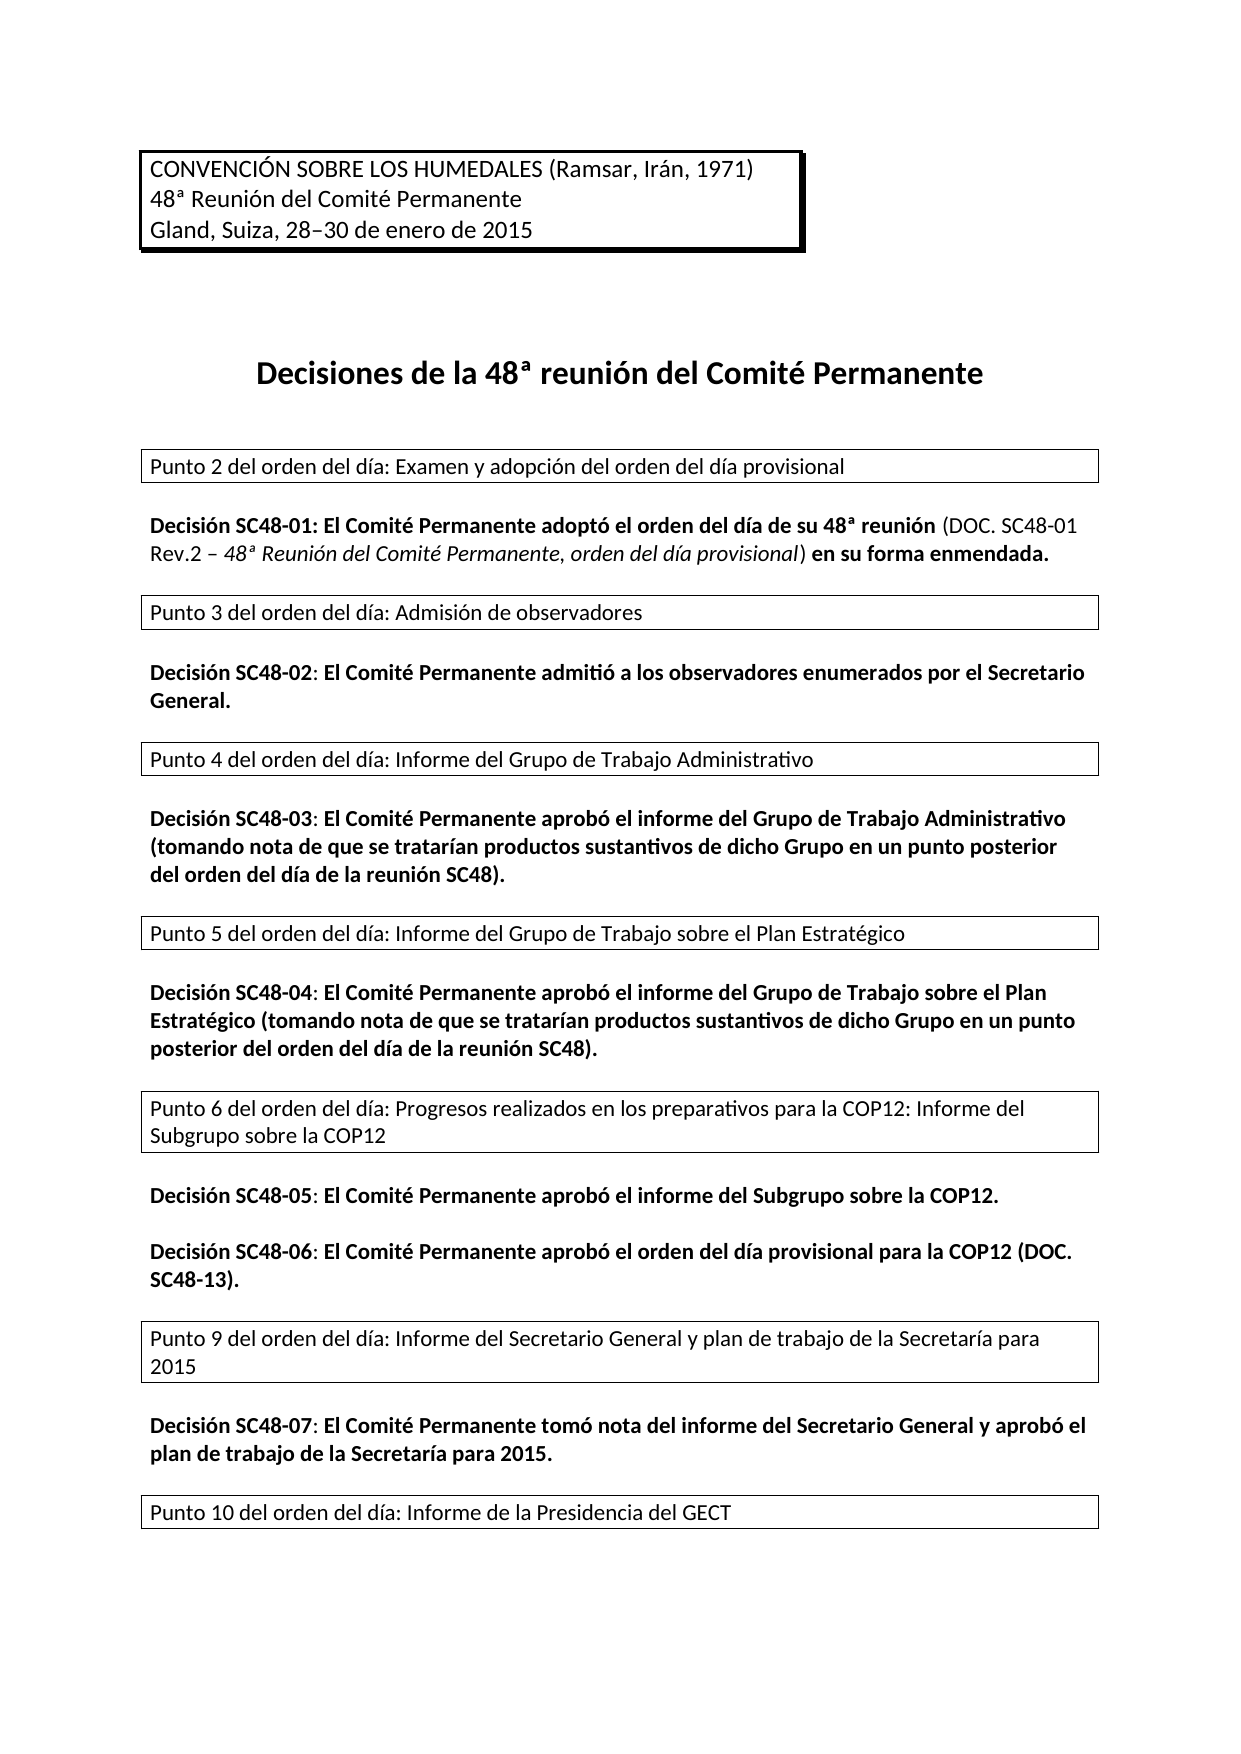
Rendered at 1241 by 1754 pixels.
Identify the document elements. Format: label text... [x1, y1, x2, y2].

text Punto 4 del orden del día: Informe del Grupo de Trabajo Administrativo [142, 743, 1098, 775]
text 48ª Reunión del Comité Permanente [142, 181, 799, 211]
text Punto 2 del orden del día: Examen y adopción del orden del día provisional [142, 450, 1098, 482]
text Decisión SC48-02: El Comité Permanente admitió a los observadores enumerados por el Secretario General. [150, 658, 1090, 714]
text Punto 3 del orden del día: Admisión de observadores [142, 596, 1098, 629]
text Punto 9 del orden del día: Informe del Secretario General y plan de trabajo de la Secretaría para 2015 [142, 1322, 1098, 1382]
text Punto 10 del orden del día: Informe de la Presidencia del GECT [142, 1496, 1098, 1528]
text Punto 6 del orden del día: Progresos realizados en los preparativos para la COP12: Informe del Subgrupo sobre la COP12 [142, 1092, 1098, 1152]
text CONVENCIÓN SOBRE LOS HUMEDALES (Ramsar, Irán, 1971) [142, 153, 799, 181]
list Decisión SC48-05: El Comité Permanente aprobó el informe del Subgrupo sobre la COP12. [150, 1181, 1090, 1209]
list Decisión SC48-03: El Comité Permanente aprobó el informe del Grupo de Trabajo Administrativo (tomando nota de que se tratarían productos sustantivos de dicho Grupo en un punto posterior del orden del día de la reunión SC48). [150, 804, 1090, 888]
text Gland, Suiza, 28–30 de enero de 2015 [142, 211, 799, 247]
list Decisión SC48-06: El Comité Permanente aprobó el orden del día provisional para la COP12 (DOC. SC48-13). [150, 1237, 1090, 1293]
text Decisiones de la 48ª reunión del Comité Permanente [150, 352, 1090, 393]
list Decisión SC48-04: El Comité Permanente aprobó el informe del Grupo de Trabajo sobre el Plan Estratégico (tomando nota de que se tratarían productos sustantivos de dicho Grupo en un punto posterior del orden del día de la reunión SC48). [150, 978, 1090, 1062]
list Decisión SC48-07: El Comité Permanente tomó nota del informe del Secretario General y aprobó el plan de trabajo de la Secretaría para 2015. [150, 1411, 1090, 1467]
text Punto 5 del orden del día: Informe del Grupo de Trabajo sobre el Plan Estratégico [142, 917, 1098, 949]
text Decisión SC48-01: El Comité Permanente adoptó el orden del día de su 48ª reunión (DOC. SC48-01 Rev.2 – 48ª Reunión del Comité Permanente, orden del día provisional) en su forma enmendada. [150, 511, 1090, 567]
